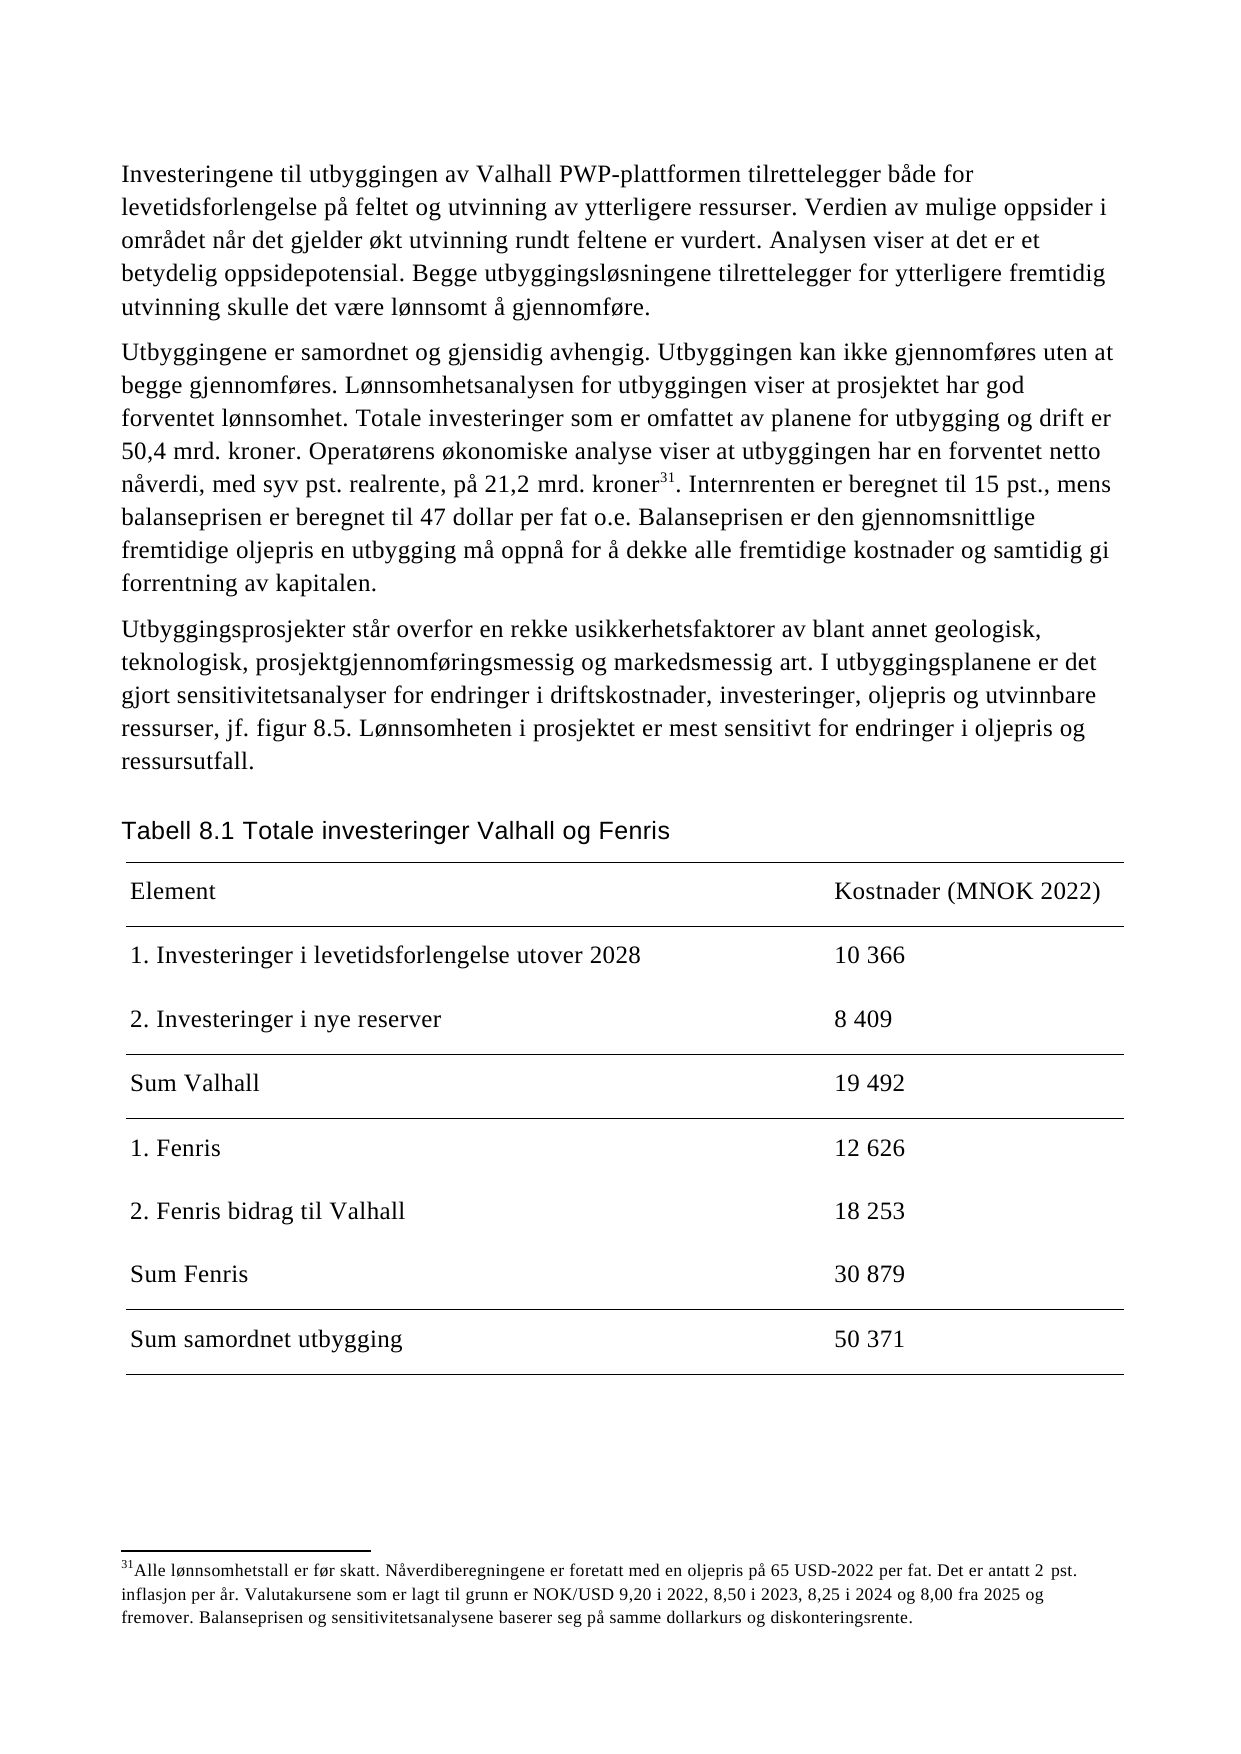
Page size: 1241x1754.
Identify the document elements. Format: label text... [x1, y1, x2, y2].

table_header Element [126, 863, 829, 926]
table_cell 1. Fenris [126, 1119, 829, 1183]
table_cell 18 253 [830, 1183, 1123, 1246]
table_cell 8 409 [830, 991, 1123, 1054]
table_cell 19 492 [830, 1055, 1123, 1118]
table_cell Sum Fenris [126, 1246, 829, 1309]
table_cell 2. Fenris bidrag til Valhall [126, 1183, 829, 1246]
table_cell Sum samordnet utbygging [126, 1310, 829, 1374]
table_cell 1. Investeringer i levetidsforlengelse utover 2028 [126, 927, 829, 991]
table_header Kostnader (MNOK 2022) [830, 863, 1123, 926]
table_cell 10 366 [830, 927, 1123, 991]
table_cell 50 371 [830, 1310, 1123, 1374]
text Utbyggingene er samordnet og gjensidig avhengig. Utbyggingen kan ikke gjennomføres uten at begge gjennomføres. Lønnsomhetsanalysen for utbyggingen viser at prosjektet har god forventet lønnsomhet. Totale investeringer som er omfattet av planene for utbygging og drift er 50,4 mrd. kroner. Operatørens økonomiske analyse viser at utbyggingen har en forventet netto nåverdi, med syv pst. realrente, på 21,2 mrd. kroner. Internrenten er beregnet til 15 pst., mens balanseprisen er beregnet til 47 dollar per fat o.e. Balanseprisen er den gjennomsnittlige fremtidige oljepris en utbygging må oppnå for å dekke alle fremtidige kostnader og samtidig gi forrentning av kapitalen. [121, 337, 1119, 597]
table_cell 30 879 [830, 1246, 1123, 1309]
text Totale investeringer Valhall og Fenris [121, 816, 1119, 845]
text Utbyggingsprosjekter står overfor en rekke usikkerhetsfaktorer av blant annet geologisk, teknologisk, prosjektgjennomføringsmessig og markedsmessig art. I utbyggingsplanene er det gjort sensitivitetsanalyser for endringer i driftskostnader, investeringer, oljepris og utvinnbare ressurser, jf. figur 8.5. Lønnsomheten i prosjektet er mest sensitivt for endringer i oljepris og ressursutfall. [121, 614, 1119, 774]
table_cell 2. Investeringer i nye reserver [126, 991, 829, 1054]
table_cell Sum Valhall [126, 1055, 829, 1118]
text Investeringene til utbyggingen av Valhall PWP-plattformen tilrettelegger både for levetidsforlengelse på feltet og utvinning av ytterligere ressurser. Verdien av mulige oppsider i området når det gjelder økt utvinning rundt feltene er vurdert. Analysen viser at det er et betydelig oppsidepotensial. Begge utbyggingsløsningene tilrettelegger for ytterligere fremtidig utvinning skulle det være lønnsomt å gjennomføre. [121, 159, 1119, 320]
table_cell 12 626 [830, 1119, 1123, 1183]
